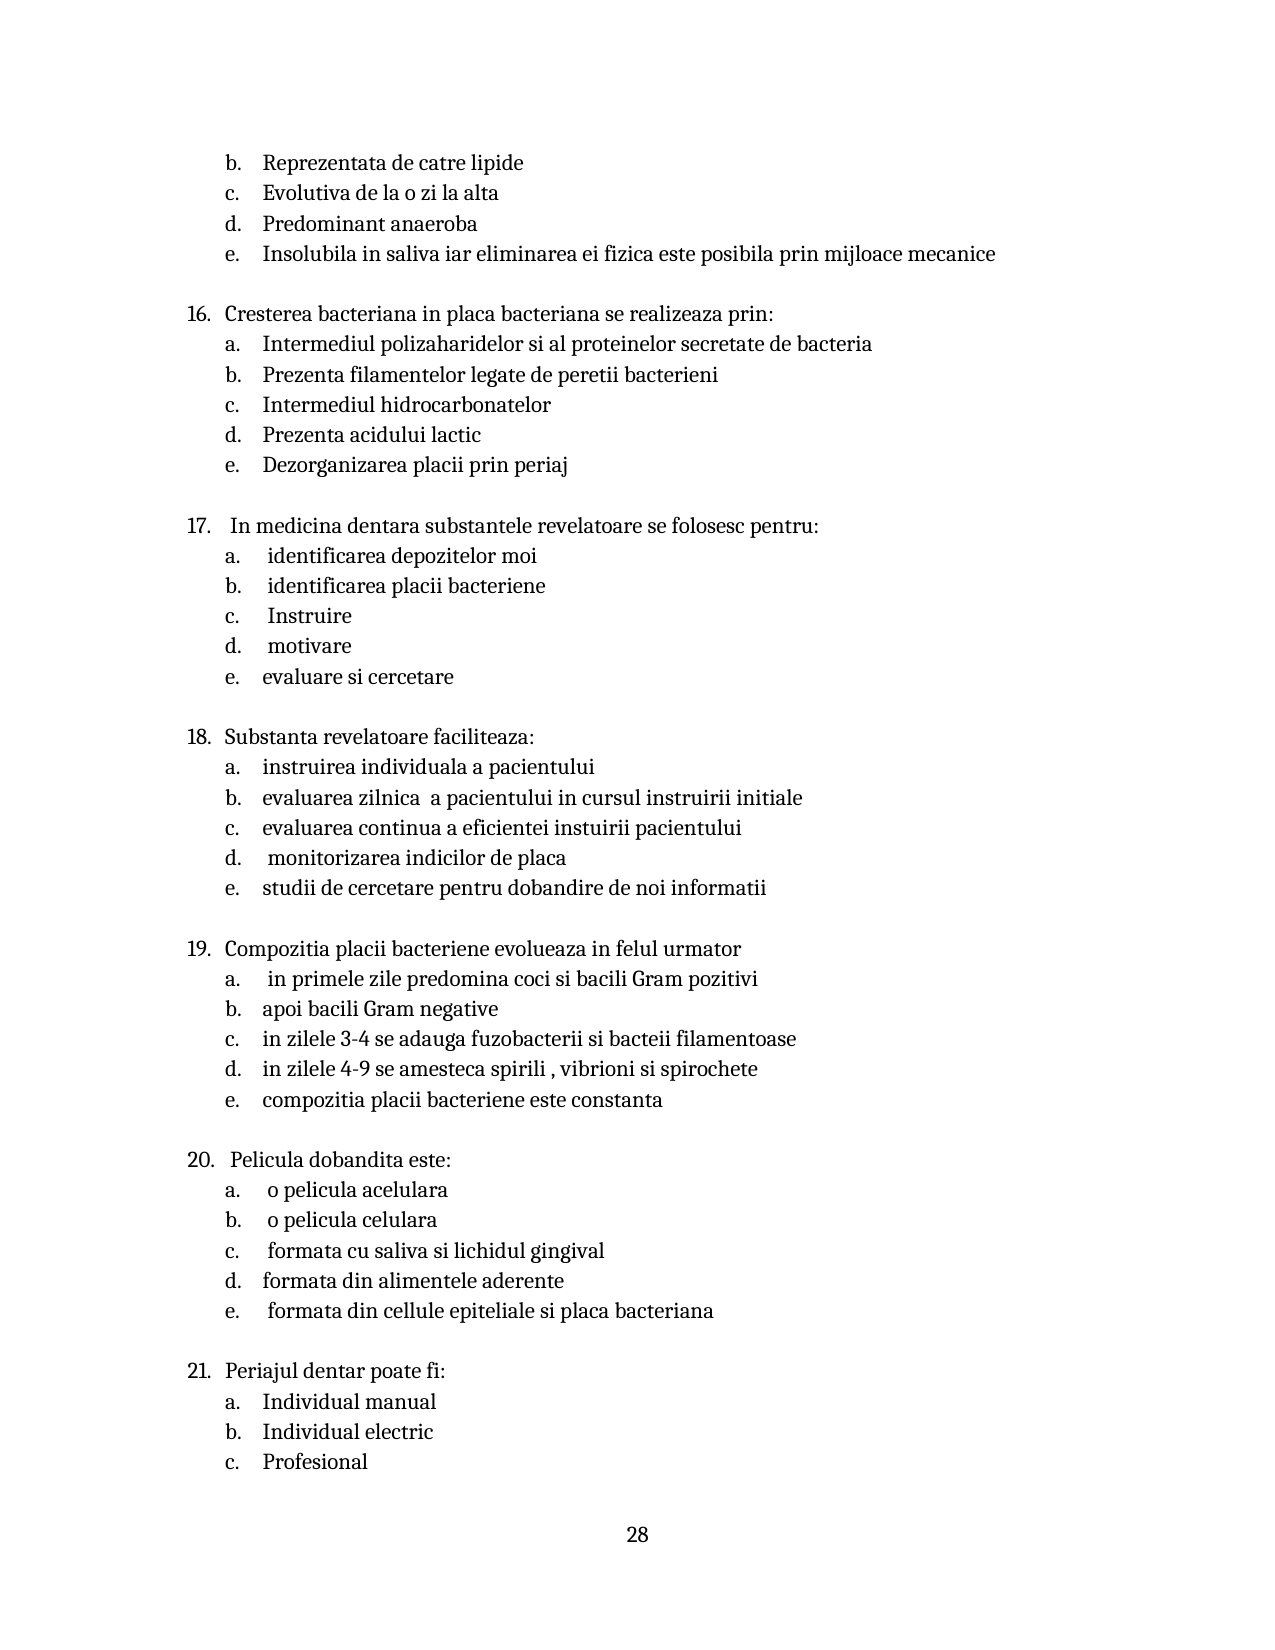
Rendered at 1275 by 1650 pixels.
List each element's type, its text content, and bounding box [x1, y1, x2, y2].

list formata cu saliva si lichidul gingival [225, 1237, 1125, 1264]
list compozitia placii bacteriene este constanta [225, 1086, 1125, 1113]
list instruirea individuala a pacientului [225, 754, 1125, 781]
list Insolubila in saliva iar eliminarea ei fizica este posibila prin mijloace mecanice [225, 241, 1125, 267]
list apoi bacili Gram negative [225, 996, 1125, 1022]
list Substanta revelatoare faciliteaza: [187, 724, 1125, 750]
list evaluarea continua a eficientei instuirii pacientului [225, 814, 1125, 841]
list monitorizarea indicilor de placa [225, 845, 1125, 871]
list Compozitia placii bacteriene evolueaza in felul urmator [187, 935, 1125, 962]
list in zilele 3-4 se adauga fuzobacterii si bacteii filamentoase [225, 1026, 1125, 1052]
list Evolutiva de la o zi la alta [225, 180, 1125, 207]
list formata din alimentele aderente [225, 1268, 1125, 1294]
list Reprezentata de catre lipide [225, 150, 1125, 176]
list Intermediul polizaharidelor si al proteinelor secretate de bacteria [225, 331, 1125, 358]
list Instruire [225, 603, 1125, 629]
list Prezenta filamentelor legate de peretii bacterieni [225, 361, 1125, 388]
list evaluarea zilnica a pacientului in cursul instruirii initiale [225, 784, 1125, 811]
list Predominant anaeroba [225, 210, 1125, 237]
list identificarea placii bacteriene [225, 573, 1125, 599]
list Intermediul hidrocarbonatelor [225, 392, 1125, 418]
list studii de cercetare pentru dobandire de noi informatii [225, 875, 1125, 901]
list Prezenta acidului lactic [225, 422, 1125, 448]
list evaluare si cercetare [225, 663, 1125, 690]
list In medicina dentara substantele revelatoare se folosesc pentru: [187, 512, 1125, 539]
list Periajul dentar poate fi: [187, 1358, 1125, 1385]
list Individual manual [225, 1388, 1125, 1415]
list identificarea depozitelor moi [225, 543, 1125, 569]
list Cresterea bacteriana in placa bacteriana se realizeaza prin: [187, 301, 1125, 327]
list Dezorganizarea placii prin periaj [225, 452, 1125, 478]
list formata din cellule epiteliale si placa bacteriana [225, 1298, 1125, 1324]
list in primele zile predomina coci si bacili Gram pozitivi [225, 966, 1125, 992]
list o pelicula celulara [225, 1207, 1125, 1234]
list motivare [225, 633, 1125, 660]
list Pelicula dobandita este: [187, 1147, 1125, 1173]
list Profesional [225, 1449, 1125, 1475]
list o pelicula acelulara [225, 1177, 1125, 1203]
list in zilele 4-9 se amesteca spirili , vibrioni si spirochete [225, 1056, 1125, 1083]
list Individual electric [225, 1419, 1125, 1445]
